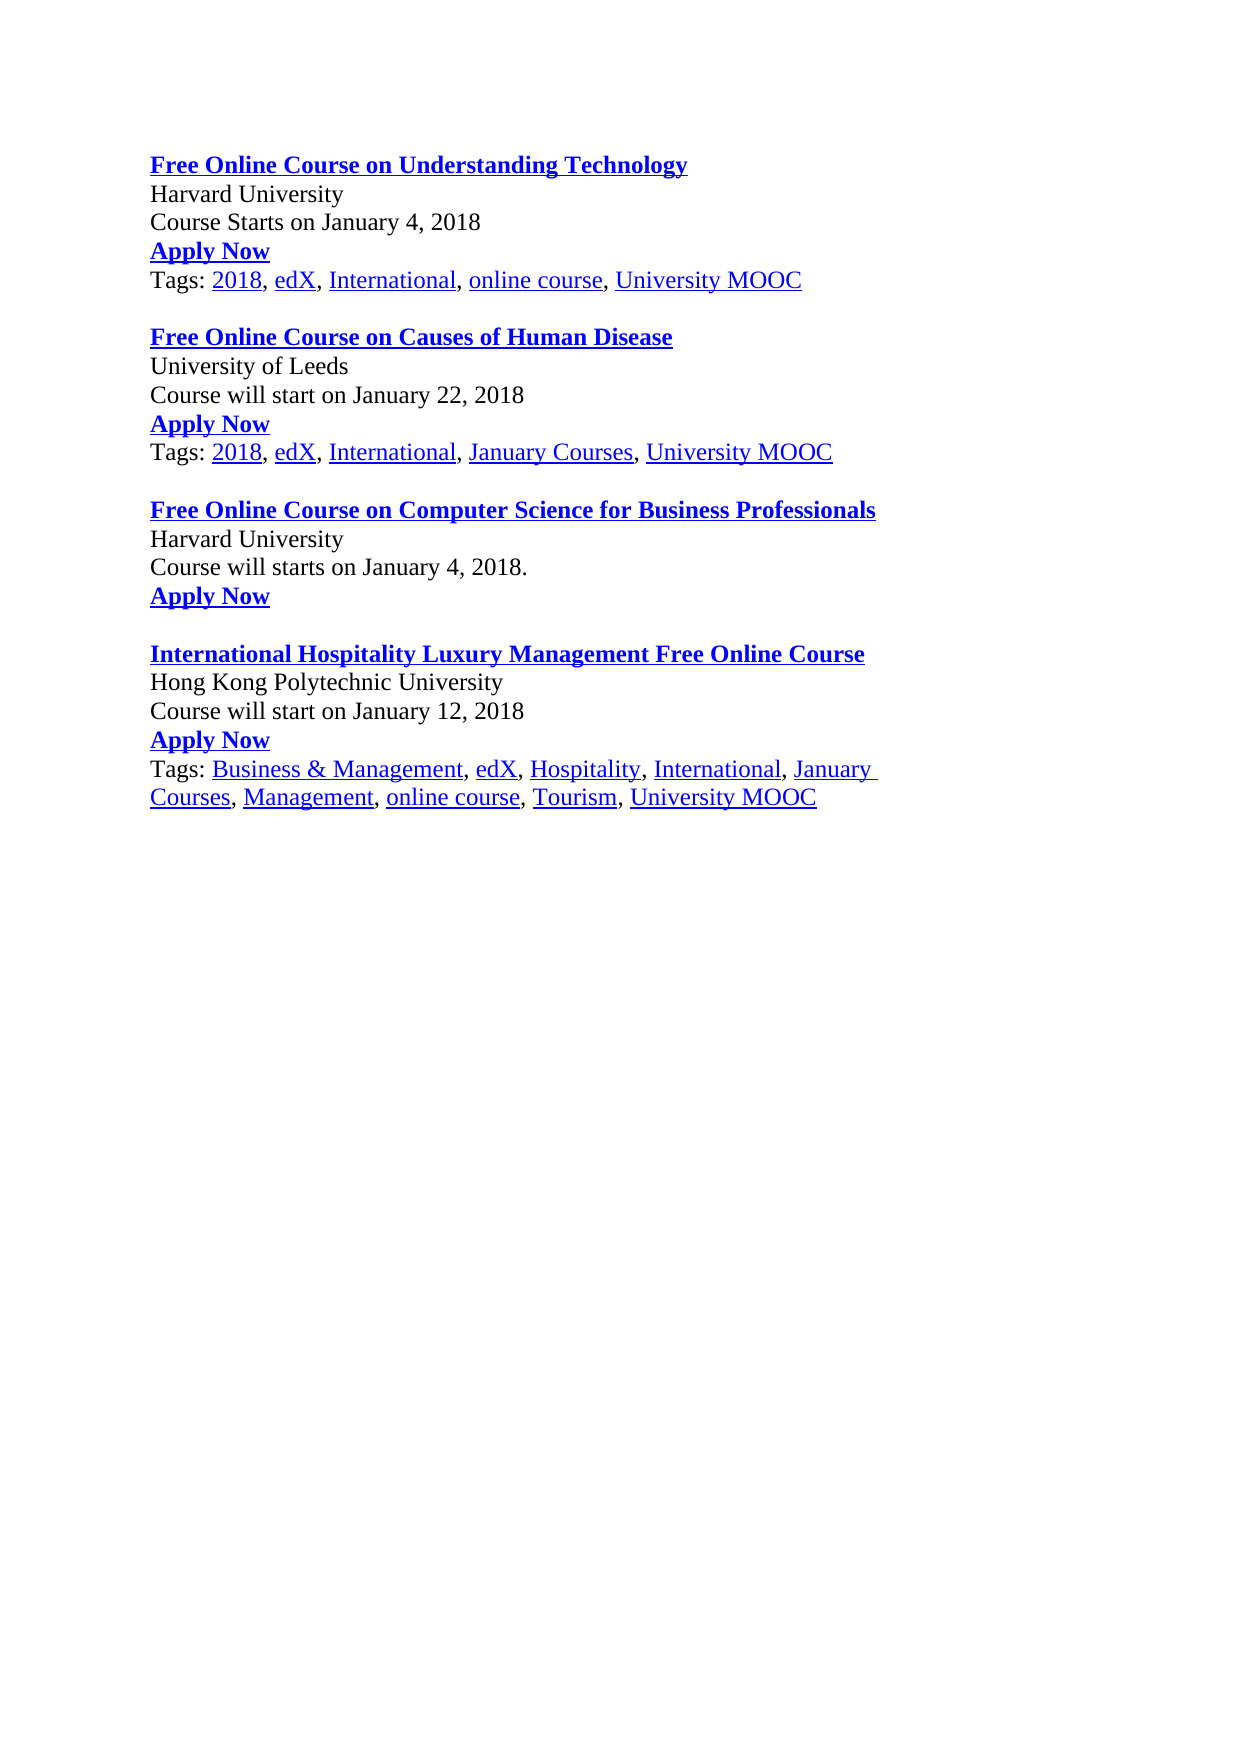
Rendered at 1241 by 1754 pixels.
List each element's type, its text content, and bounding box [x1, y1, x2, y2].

text International Hospitality Luxury Management Free Online Course Hong Kong Polytechnic University Course will start on January 12, 2018 Apply Now Tags: Business & Management, edX, Hospitality, International, January Courses, Management, online course, Tourism, University MOOC [150, 639, 1090, 811]
text Free Online Course on Causes of Human Disease University of Leeds Course will start on January 22, 2018 Apply Now Tags: 2018, edX, International, January Courses, University MOOC [150, 322, 1090, 466]
text Free Online Course on Understanding Technology Harvard University Course Starts on January 4, 2018 Apply Now Tags: 2018, edX, International, online course, University MOOC [150, 150, 1090, 294]
text Free Online Course on Computer Science for Business Professionals Harvard University Course will starts on January 4, 2018. Apply Now [150, 495, 1090, 610]
